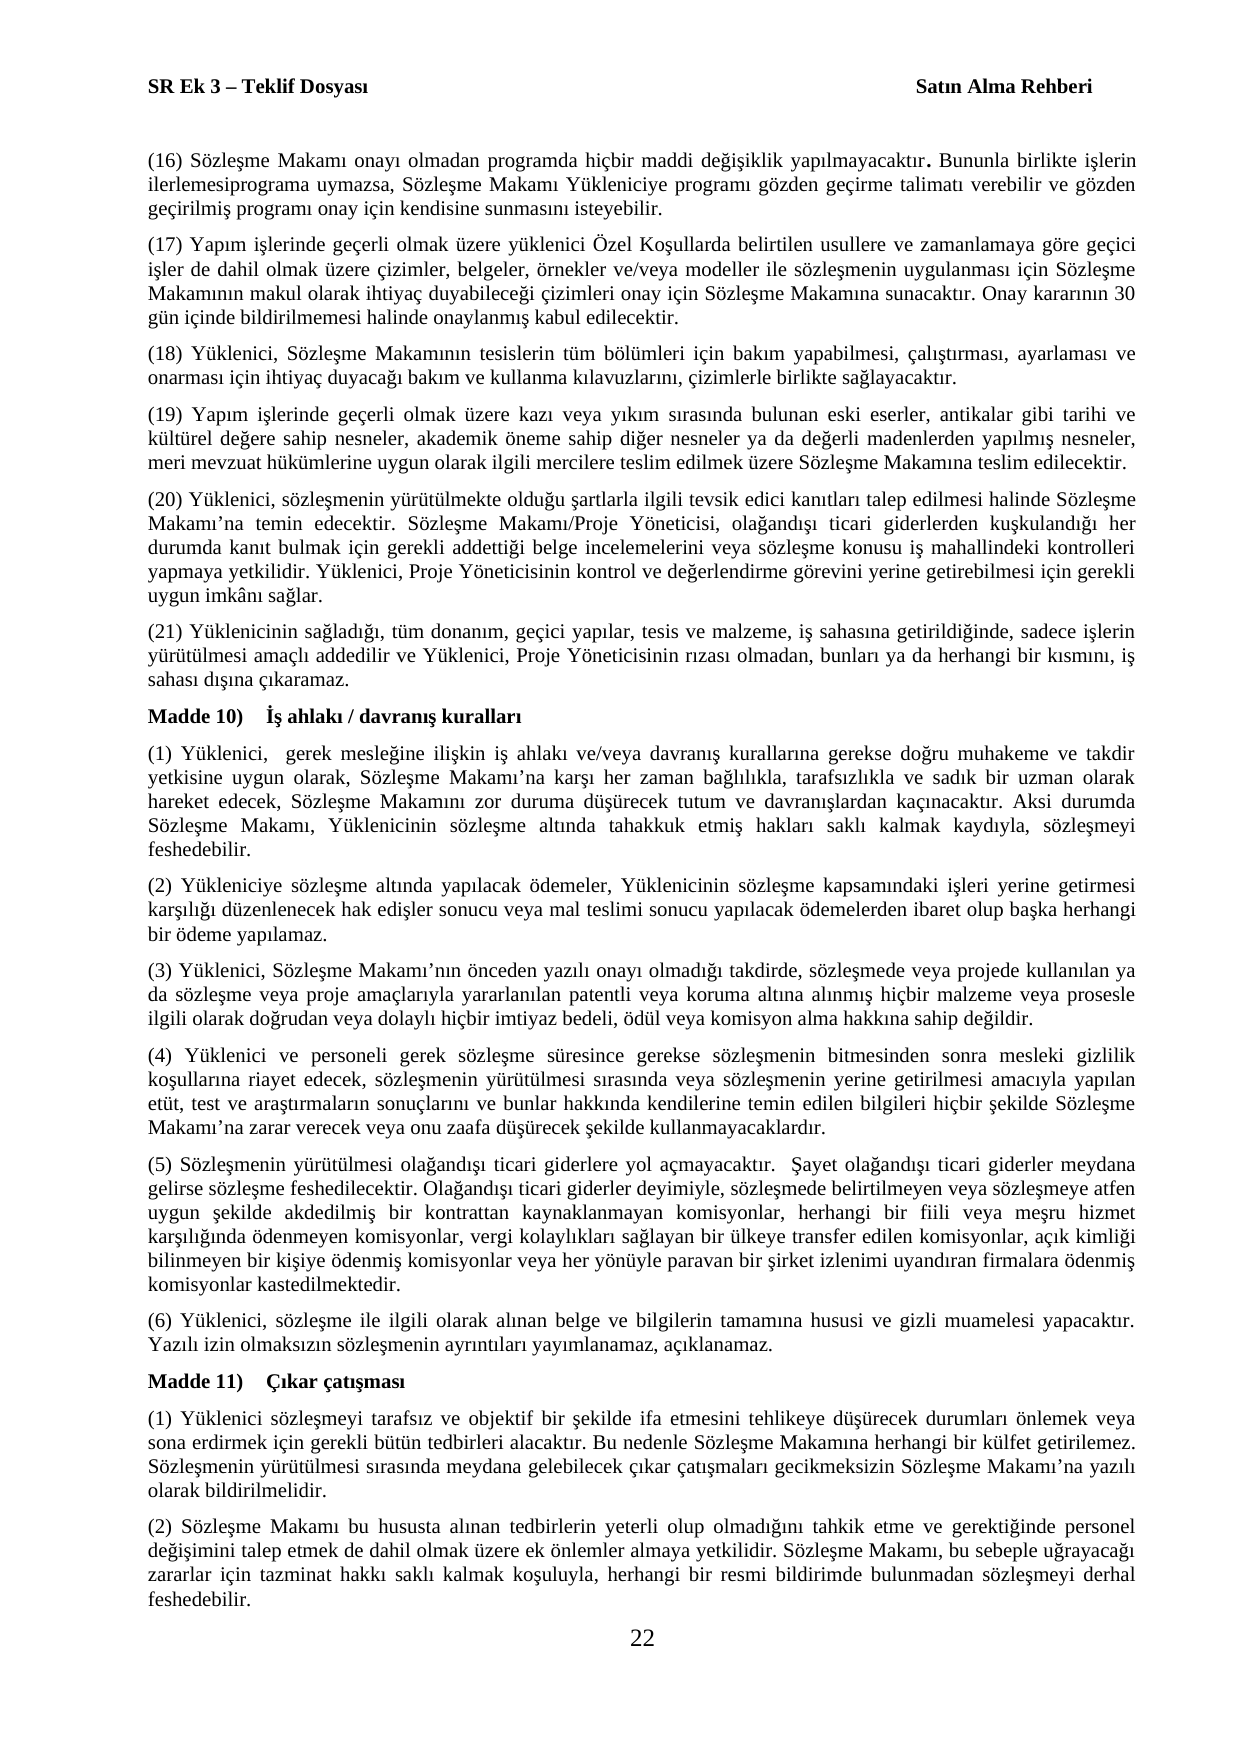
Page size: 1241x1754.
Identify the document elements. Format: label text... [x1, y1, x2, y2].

text (21) Yüklenicinin sağladığı, tüm donanım, geçici yapılar, tesis ve malzeme, iş sahasına getirildiğinde, sadece işlerin yürütülmesi amaçlı addedilir ve Yüklenici, Proje Yöneticisinin rızası olmadan, bunları ya da herhangi bir kısmını, iş sahası dışına çıkaramaz. [148, 619, 1137, 691]
text (20) Yüklenici, sözleşmenin yürütülmekte olduğu şartlarla ilgili tevsik edici kanıtları talep edilmesi halinde Sözleşme Makamı’na temin edecektir. Sözleşme Makamı/Proje Yöneticisi, olağandışı ticari giderlerden kuşkulandığı her durumda kanıt bulmak için gerekli addettiği belge incelemelerini veya sözleşme konusu iş mahallindeki kontrolleri yapmaya yetkilidir. Yüklenici, Proje Yöneticisinin kontrol ve değerlendirme görevini yerine getirebilmesi için gerekli uygun imkânı sağlar. [148, 486, 1137, 607]
text (18) Yüklenici, Sözleşme Makamının tesislerin tüm bölümleri için bakım yapabilmesi, çalıştırması, ayarlaması ve onarması için ihtiyaç duyacağı bakım ve kullanma kılavuzlarını, çizimlerle birlikte sağlayacaktır. [148, 341, 1137, 389]
text (17) Yapım işlerinde geçerli olmak üzere yüklenici Özel Koşullarda belirtilen usullere ve zamanlamaya göre geçici işler de dahil olmak üzere çizimler, belgeler, örnekler ve/veya modeller ile sözleşmenin uygulanması için Sözleşme Makamının makul olarak ihtiyaç duyabileceği çizimleri onay için Sözleşme Makamına sunacaktır. Onay kararının 30 gün içinde bildirilmemesi halinde onaylanmış kabul edilecektir. [148, 232, 1137, 329]
text (3) Yüklenici, Sözleşme Makamı’nın önceden yazılı onayı olmadığı takdirde, sözleşmede veya projede kullanılan ya da sözleşme veya proje amaçlarıyla yararlanılan patentli veya koruma altına alınmış hiçbir malzeme veya prosesle ilgili olarak doğrudan veya dolaylı hiçbir imtiyaz bedeli, ödül veya komisyon alma hakkına sahip değildir. [148, 958, 1137, 1030]
text (4) Yüklenici ve personeli gerek sözleşme süresince gerekse sözleşmenin bitmesinden sonra mesleki gizlilik koşullarına riayet edecek, sözleşmenin yürütülmesi sırasında veya sözleşmenin yerine getirilmesi amacıyla yapılan etüt, test ve araştırmaların sonuçlarını ve bunlar hakkında kendilerine temin edilen bilgileri hiçbir şekilde Sözleşme Makamı’na zarar verecek veya onu zaafa düşürecek şekilde kullanmayacaklardır. [148, 1043, 1137, 1139]
text (16) Sözleşme Makamı onayı olmadan programda hiçbir maddi değişiklik yapılmayacaktır. Bununla birlikte işlerin ilerlemesiprograma uymazsa, Sözleşme Makamı Yükleniciye programı gözden geçirme talimatı verebilir ve gözden geçirilmiş programı onay için kendisine sunmasını isteyebilir. [148, 148, 1137, 220]
text (1) Yüklenici, gerek mesleğine ilişkin iş ahlakı ve/veya davranış kurallarına gerekse doğru muhakeme ve takdir yetkisine uygun olarak, Sözleşme Makamı’na karşı her zaman bağlılıkla, tarafsızlıkla ve sadık bir uzman olarak hareket edecek, Sözleşme Makamını zor duruma düşürecek tutum ve davranışlardan kaçınacaktır. Aksi durumda Sözleşme Makamı, Yüklenicinin sözleşme altında tahakkuk etmiş hakları saklı kalmak kaydıyla, sözleşmeyi feshedebilir. [148, 741, 1137, 861]
text (5) Sözleşmenin yürütülmesi olağandışı ticari giderlere yol açmayacaktır. Şayet olağandışı ticari giderler meydana gelirse sözleşme feshedilecektir. Olağandışı ticari giderler deyimiyle, sözleşmede belirtilmeyen veya sözleşmeye atfen uygun şekilde akdedilmiş bir kontrattan kaynaklanmayan komisyonlar, herhangi bir fiili veya meşru hizmet karşılığında ödenmeyen komisyonlar, vergi kolaylıkları sağlayan bir ülkeye transfer edilen komisyonlar, açık kimliği bilinmeyen bir kişiye ödenmiş komisyonlar veya her yönüyle paravan bir şirket izlenimi uyandıran firmalara ödenmiş komisyonlar kastedilmektedir. [148, 1151, 1137, 1296]
text (2) Yükleniciye sözleşme altında yapılacak ödemeler, Yüklenicinin sözleşme kapsamındaki işleri yerine getirmesi karşılığı düzenlenecek hak edişler sonucu veya mal teslimi sonucu yapılacak ödemelerden ibaret olup başka herhangi bir ödeme yapılamaz. [148, 873, 1137, 946]
list İş ahlakı / davranış kuralları [148, 704, 1137, 728]
text (19) Yapım işlerinde geçerli olmak üzere kazı veya yıkım sırasında bulunan eski eserler, antikalar gibi tarihi ve kültürel değere sahip nesneler, akademik öneme sahip diğer nesneler ya da değerli madenlerden yapılmış nesneler, meri mevzuat hükümlerine uygun olarak ilgili mercilere teslim edilmek üzere Sözleşme Makamına teslim edilecektir. [148, 402, 1137, 474]
list Çıkar çatışması [148, 1369, 1137, 1393]
text (2) Sözleşme Makamı bu hususta alınan tedbirlerin yeterli olup olmadığını tahkik etme ve gerektiğinde personel değişimini talep etmek de dahil olmak üzere ek önlemler almaya yetkilidir. Sözleşme Makamı, bu sebeple uğrayacağı zararlar için tazminat hakkı saklı kalmak koşuluyla, herhangi bir resmi bildirimde bulunmadan sözleşmeyi derhal feshedebilir. [148, 1514, 1137, 1611]
text (1) Yüklenici sözleşmeyi tarafsız ve objektif bir şekilde ifa etmesini tehlikeye düşürecek durumları önlemek veya sona erdirmek için gerekli bütün tedbirleri alacaktır. Bu nedenle Sözleşme Makamına herhangi bir külfet getirilemez. Sözleşmenin yürütülmesi sırasında meydana gelebilecek çıkar çatışmaları gecikmeksizin Sözleşme Makamı’na yazılı olarak bildirilmelidir. [148, 1406, 1137, 1502]
text (6) Yüklenici, sözleşme ile ilgili olarak alınan belge ve bilgilerin tamamına hususi ve gizli muamelesi yapacaktır. Yazılı izin olmaksızın sözleşmenin ayrıntıları yayımlanamaz, açıklanamaz. [148, 1308, 1137, 1356]
